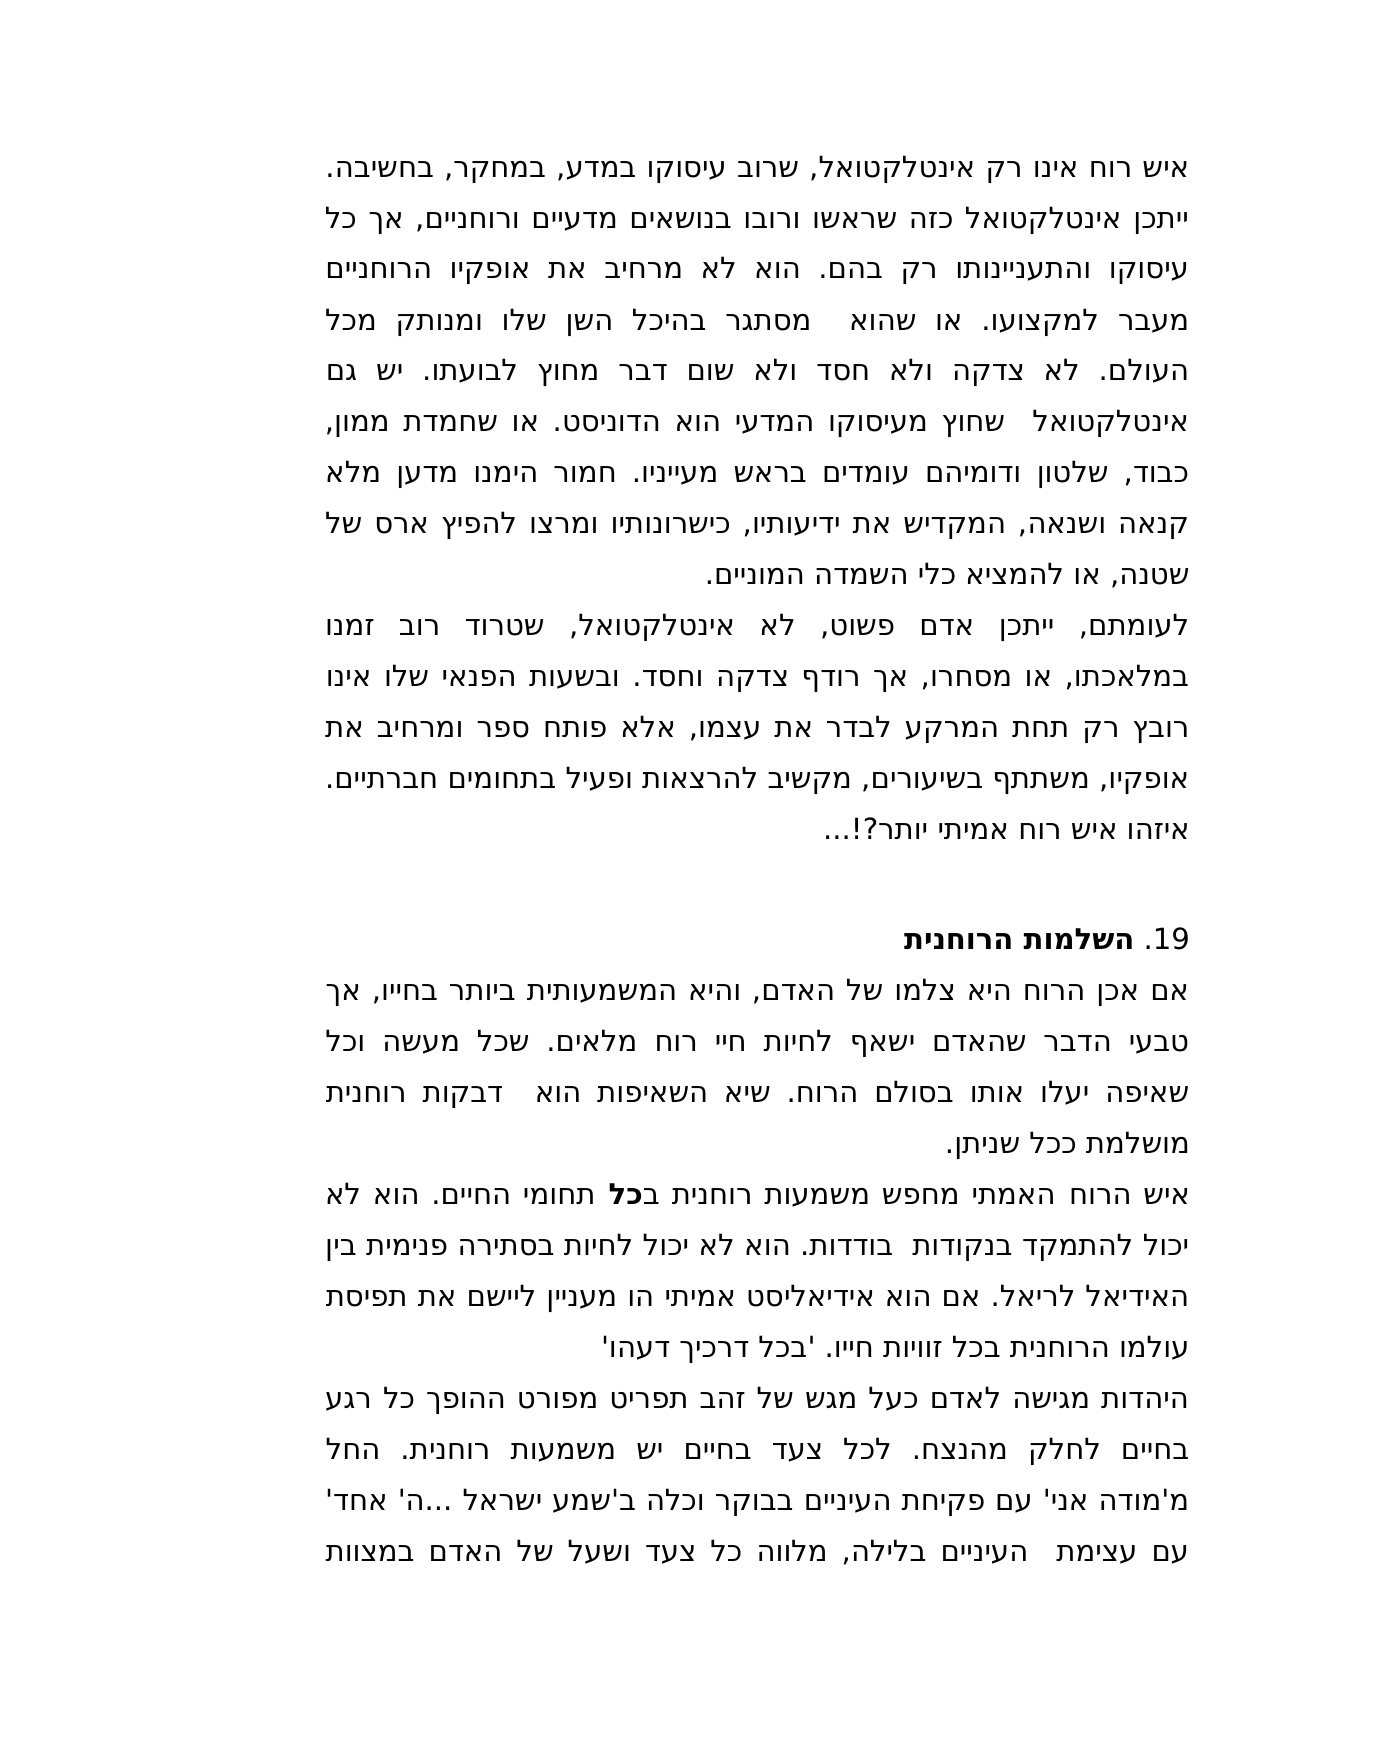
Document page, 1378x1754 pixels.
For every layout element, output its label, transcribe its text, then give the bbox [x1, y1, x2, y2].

text איש רוח אינו רק אינטלקטואל, שרוב עיסוקו במדע, במחקר, בחשיבה. ייתכן אינטלקטואל כזה שראשו ורובו בנושאים מדעיים ורוחניים, אך כל עיסוקו והתעניינותו רק בהם. הוא לא מרחיב את אופקיו הרוחניים מעבר למקצועו. או שהוא מסתגר בהיכל השן שלו ומנותק מכל העולם. לא צדקה ולא חסד ולא שום דבר מחוץ לבועתו. יש גם אינטלקטואל שחוץ מעיסוקו המדעי הוא הדוניסט. או שחמדת ממון, כבוד, שלטון ודומיהם עומדים בראש מעייניו. חמור הימנו מדען מלא קנאה ושנאה, המקדיש את ידיעותיו, כישרונותיו ומרצו להפיץ ארס של שטנה, או להמציא כלי השמדה המוניים. [325, 150, 1190, 591]
text לעומתם, ייתכן אדם פשוט, לא אינטלקטואל, שטרוד רוב זמנו במלאכתו, או מסחרו, אך רודף צדקה וחסד. ובשעות הפנאי שלו אינו רובץ רק תחת המרקע לבדר את עצמו, אלא פותח ספר ומרחיב את אופקיו, משתתף בשיעורים, מקשיב להרצאות ופעיל בתחומים חברתיים. איזהו איש רוח אמיתי יותר?!... [325, 608, 1190, 846]
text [325, 1381, 1190, 1568]
text איש הרוח האמתי מחפש משמעות רוחנית בכל תחומי החיים. הוא לא יכול להתמקד בנקודות בודדות. הוא לא יכול לחיות בסתירה פנימית בין האידיאל לריאל. אם הוא אידיאליסט אמיתי הו מעניין ליישם את תפיסת עולמו הרוחנית בכל זוויות חייו. 'בכל דרכיך דעהו' [325, 1177, 1190, 1364]
text 19. השלמות הרוחנית [325, 923, 1190, 957]
text אם אכן הרוח היא צלמו של האדם, והיא המשמעותית ביותר בחייו, אך טבעי הדבר שהאדם ישאף לחיות חיי רוח מלאים. שכל מעשה וכל שאיפה יעלו אותו בסולם הרוח. שיא השאיפות הוא דבקות רוחנית מושלמת ככל שניתן. [325, 973, 1190, 1160]
